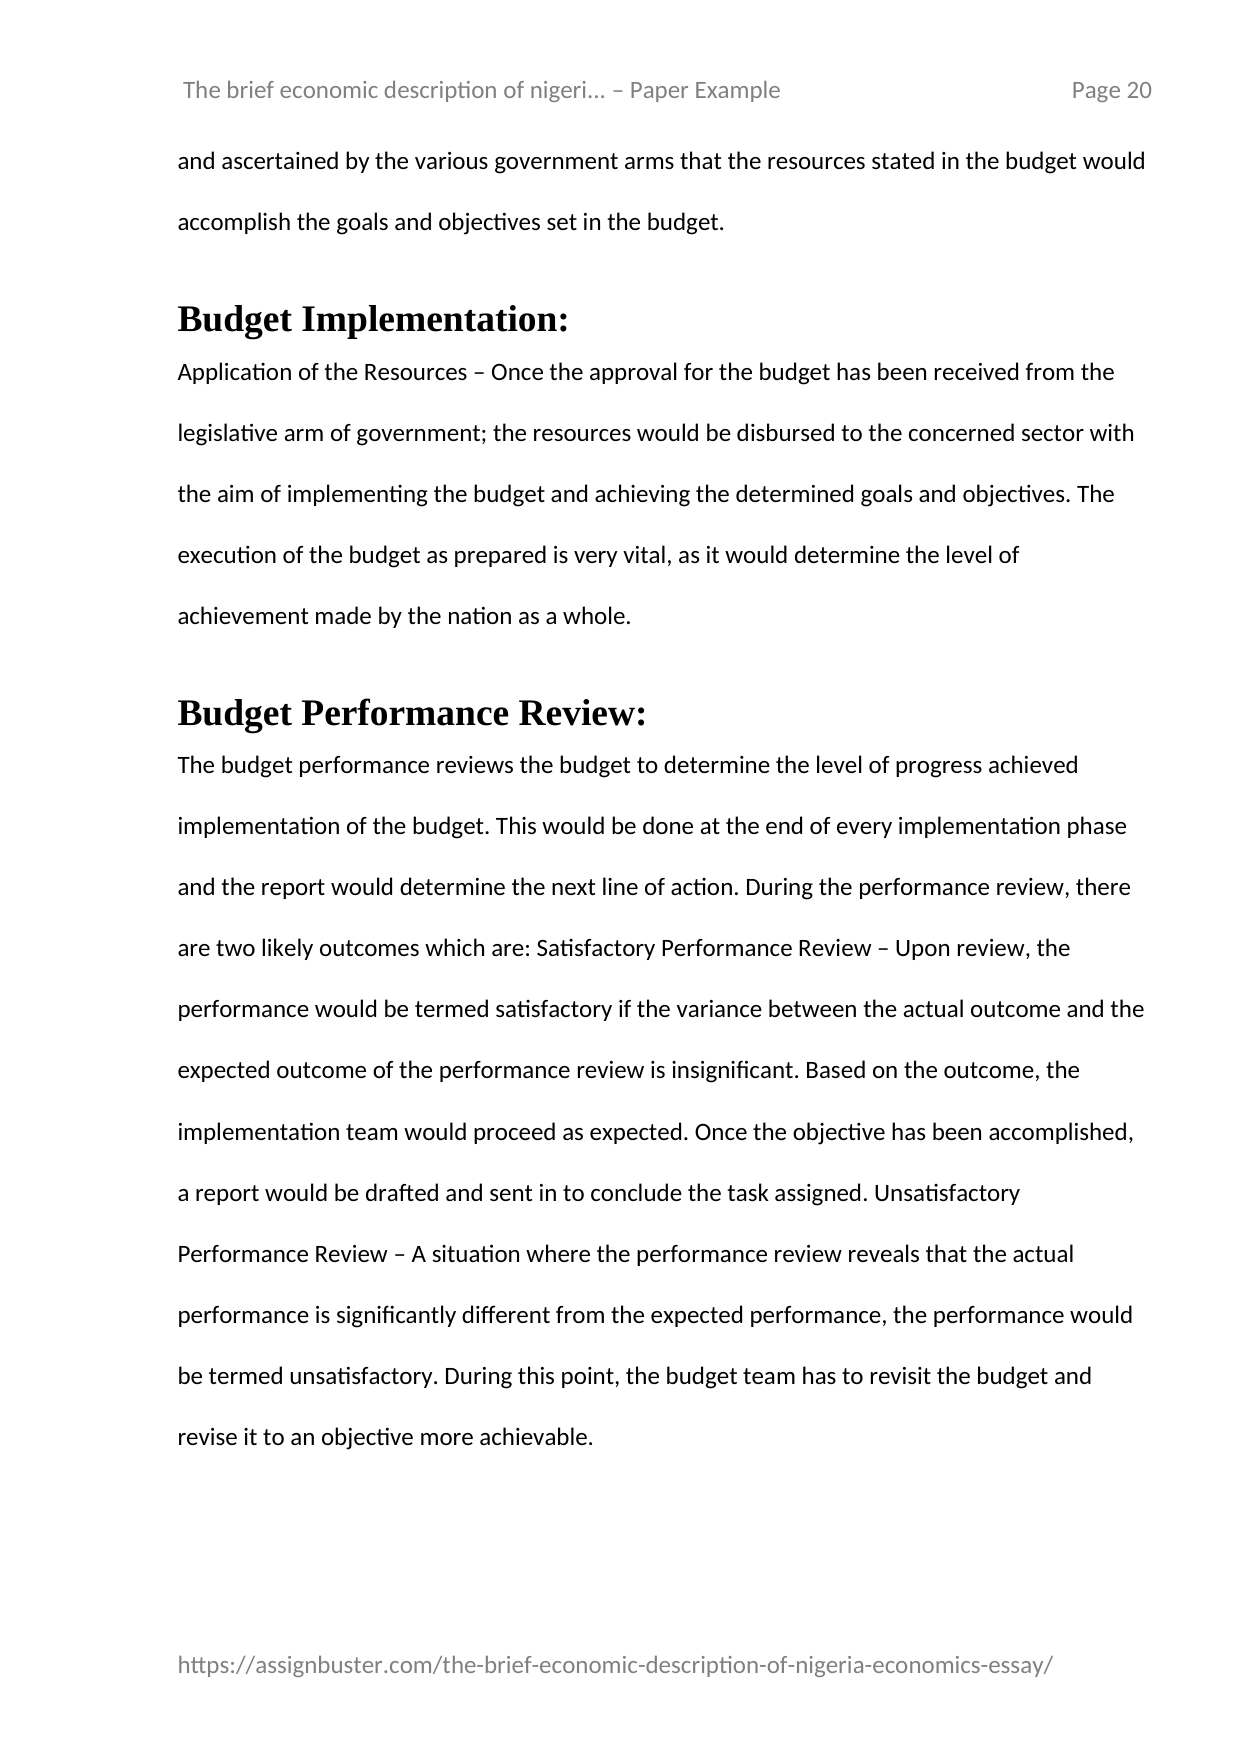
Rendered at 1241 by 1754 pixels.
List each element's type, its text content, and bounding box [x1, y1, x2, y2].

text Application of the Resources – Once the approval for the budget has been received from the legislative arm of government; the resources would be disbursed to the concerned sector with the aim of implementing the budget and achieving the determined goals and objectives. The execution of the budget as prepared is very vital, as it would determine the level of achievement made by the nation as a whole. [177, 356, 1152, 630]
text The budget performance reviews the budget to determine the level of progress achieved implementation of the budget. This would be done at the end of every implementation phase and the report would determine the next line of action. During the performance review, there are two likely outcomes which are: Satisfactory Performance Review – Upon review, the performance would be termed satisfactory if the variance between the actual outcome and the expected outcome of the performance review is insignificant. Based on the outcome, the implementation team would proceed as expected. Once the objective has been accomplished, a report would be drafted and sent in to conclude the task assigned. Unsatisfactory Performance Review – A situation where the performance review reveals that the actual performance is significantly different from the expected performance, the performance would be termed unsatisfactory. During this point, the budget team has to revisit the budget and revise it to an objective more achievable. [177, 749, 1152, 1451]
subtitle Budget Implementation: [177, 297, 1152, 340]
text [177, 145, 1152, 237]
subtitle Budget Performance Review: [177, 690, 1152, 733]
